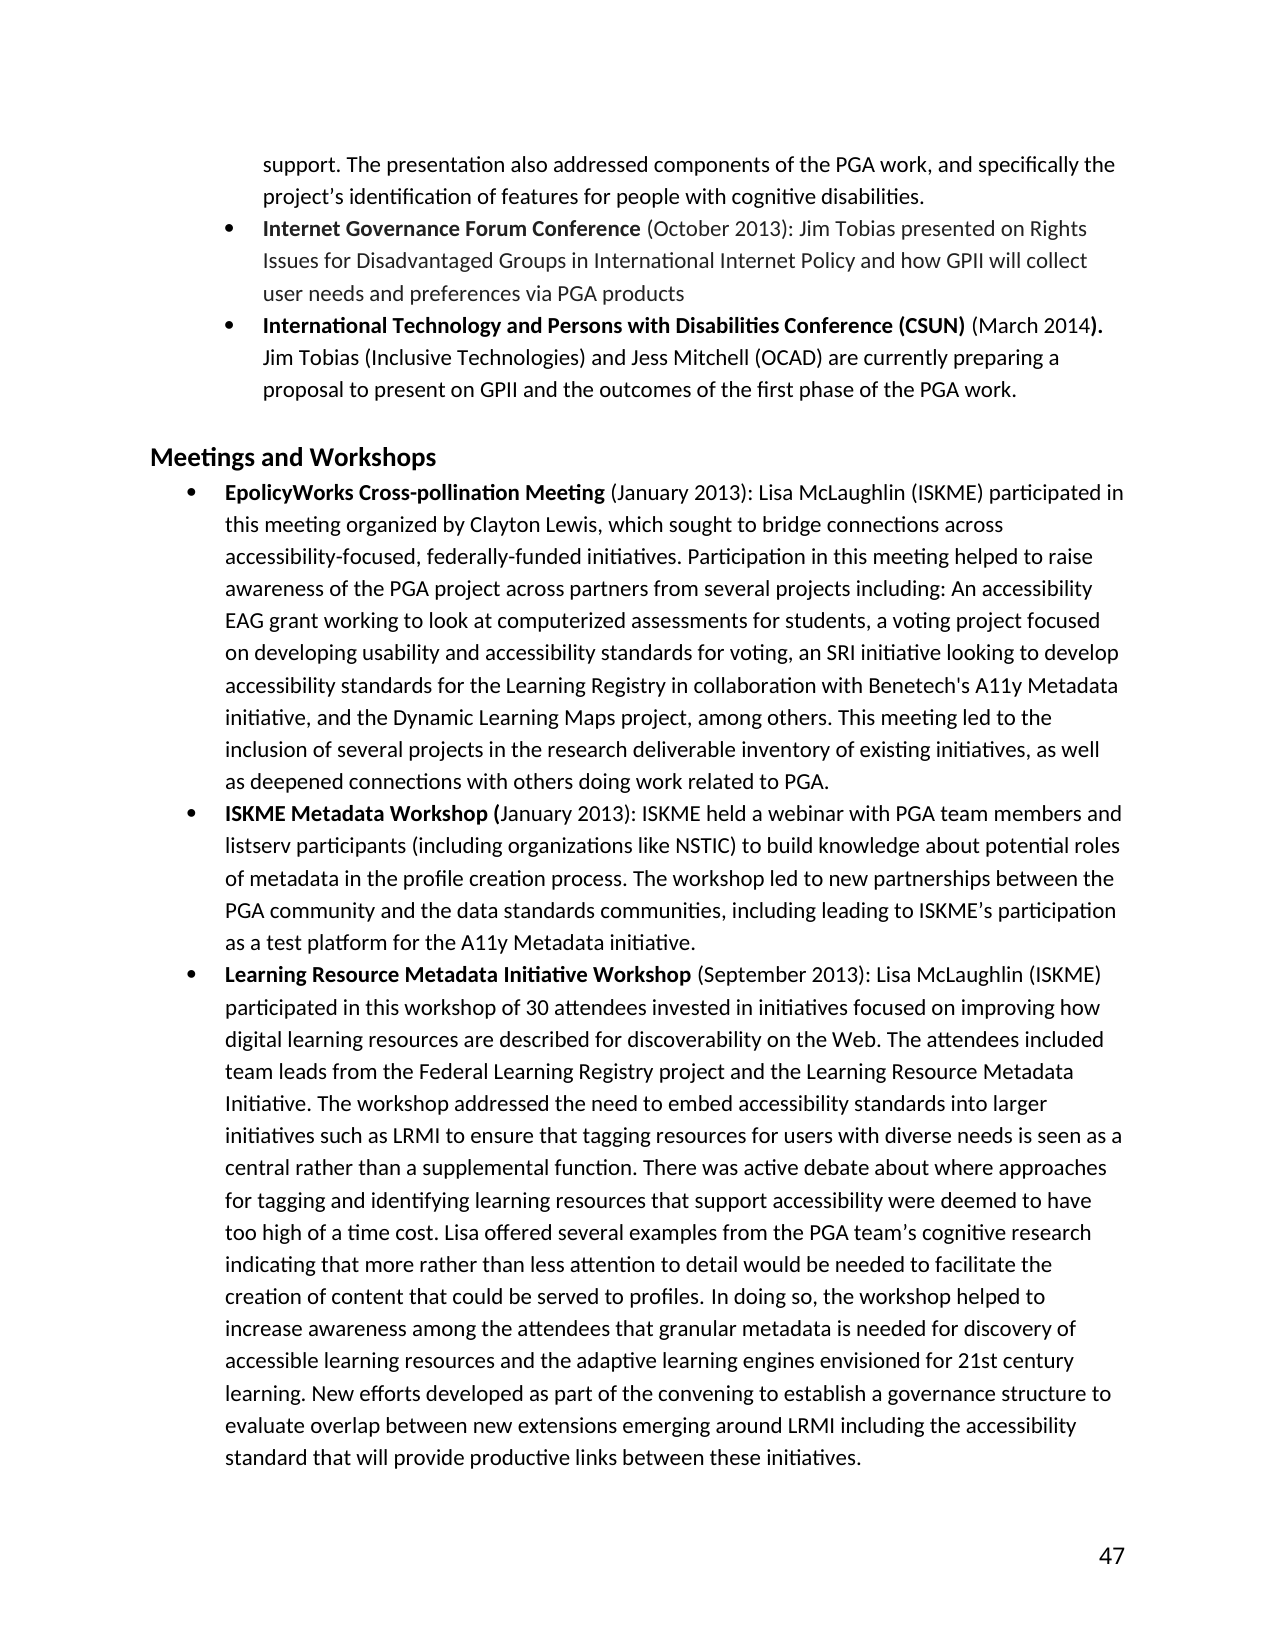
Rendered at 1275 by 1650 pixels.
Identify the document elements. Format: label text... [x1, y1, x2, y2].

list International Technology and Persons with Disabilities Conference (CSUN) (March 2014). Jim Tobias (Inclusive Technologies) and Jess Mitchell (OCAD) are currently preparing a proposal to present on GPII and the outcomes of the first phase of the PGA work. [225, 311, 1125, 403]
list EpolicyWorks Cross-pollination Meeting (January 2013): Lisa McLaughlin (ISKME) participated in this meeting organized by Clayton Lewis, which sought to bridge connections across accessibility-focused, federally-funded initiatives. Participation in this meeting helped to raise awareness of the PGA project across partners from several projects including: An accessibility EAG grant working to look at computerized assessments for students, a voting project focused on developing usability and accessibility standards for voting, an SRI initiative looking to develop accessibility standards for the Learning Registry in collaboration with Benetech's A11y Metadata initiative, and the Dynamic Learning Maps project, among others. This meeting led to the inclusion of several projects in the research deliverable inventory of existing initiatives, as well as deepened connections with others doing work related to PGA. [187, 478, 1125, 795]
list Internet Governance Forum Conference (October 2013): Jim Tobias presented on Rights Issues for Disadvantaged Groups in International Internet Policy and how GPII will collect user needs and preferences via PGA products [225, 214, 1125, 307]
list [225, 150, 1125, 210]
list Learning Resource Metadata Initiative Workshop (September 2013): Lisa McLaughlin (ISKME) participated in this workshop of 30 attendees invested in initiatives focused on improving how digital learning resources are described for discoverability on the Web. The attendees included team leads from the Federal Learning Registry project and the Learning Resource Metadata Initiative. The workshop addressed the need to embed accessibility standards into larger initiatives such as LRMI to ensure that tagging resources for users with diverse needs is seen as a central rather than a supplemental function. There was active debate about where approaches for tagging and identifying learning resources that support accessibility were deemed to have too high of a time cost. Lisa offered several examples from the PGA team’s cognitive research indicating that more rather than less attention to detail would be needed to facilitate the creation of content that could be served to profiles. In doing so, the workshop helped to increase awareness among the attendees that granular metadata is needed for discovery of accessible learning resources and the adaptive learning engines envisioned for 21st century learning. New efforts developed as part of the convening to establish a governance structure to evaluate overlap between new extensions emerging around LRMI including the accessibility standard that will provide productive links between these initiatives. [187, 960, 1125, 1471]
list ISKME Metadata Workshop (January 2013): ISKME held a webinar with PGA team members and listserv participants (including organizations like NSTIC) to build knowledge about potential roles of metadata in the profile creation process. The workshop led to new partnerships between the PGA community and the data standards communities, including leading to ISKME’s participation as a test platform for the A11y Metadata initiative. [187, 799, 1125, 956]
text Meetings and Workshops [150, 440, 1125, 473]
